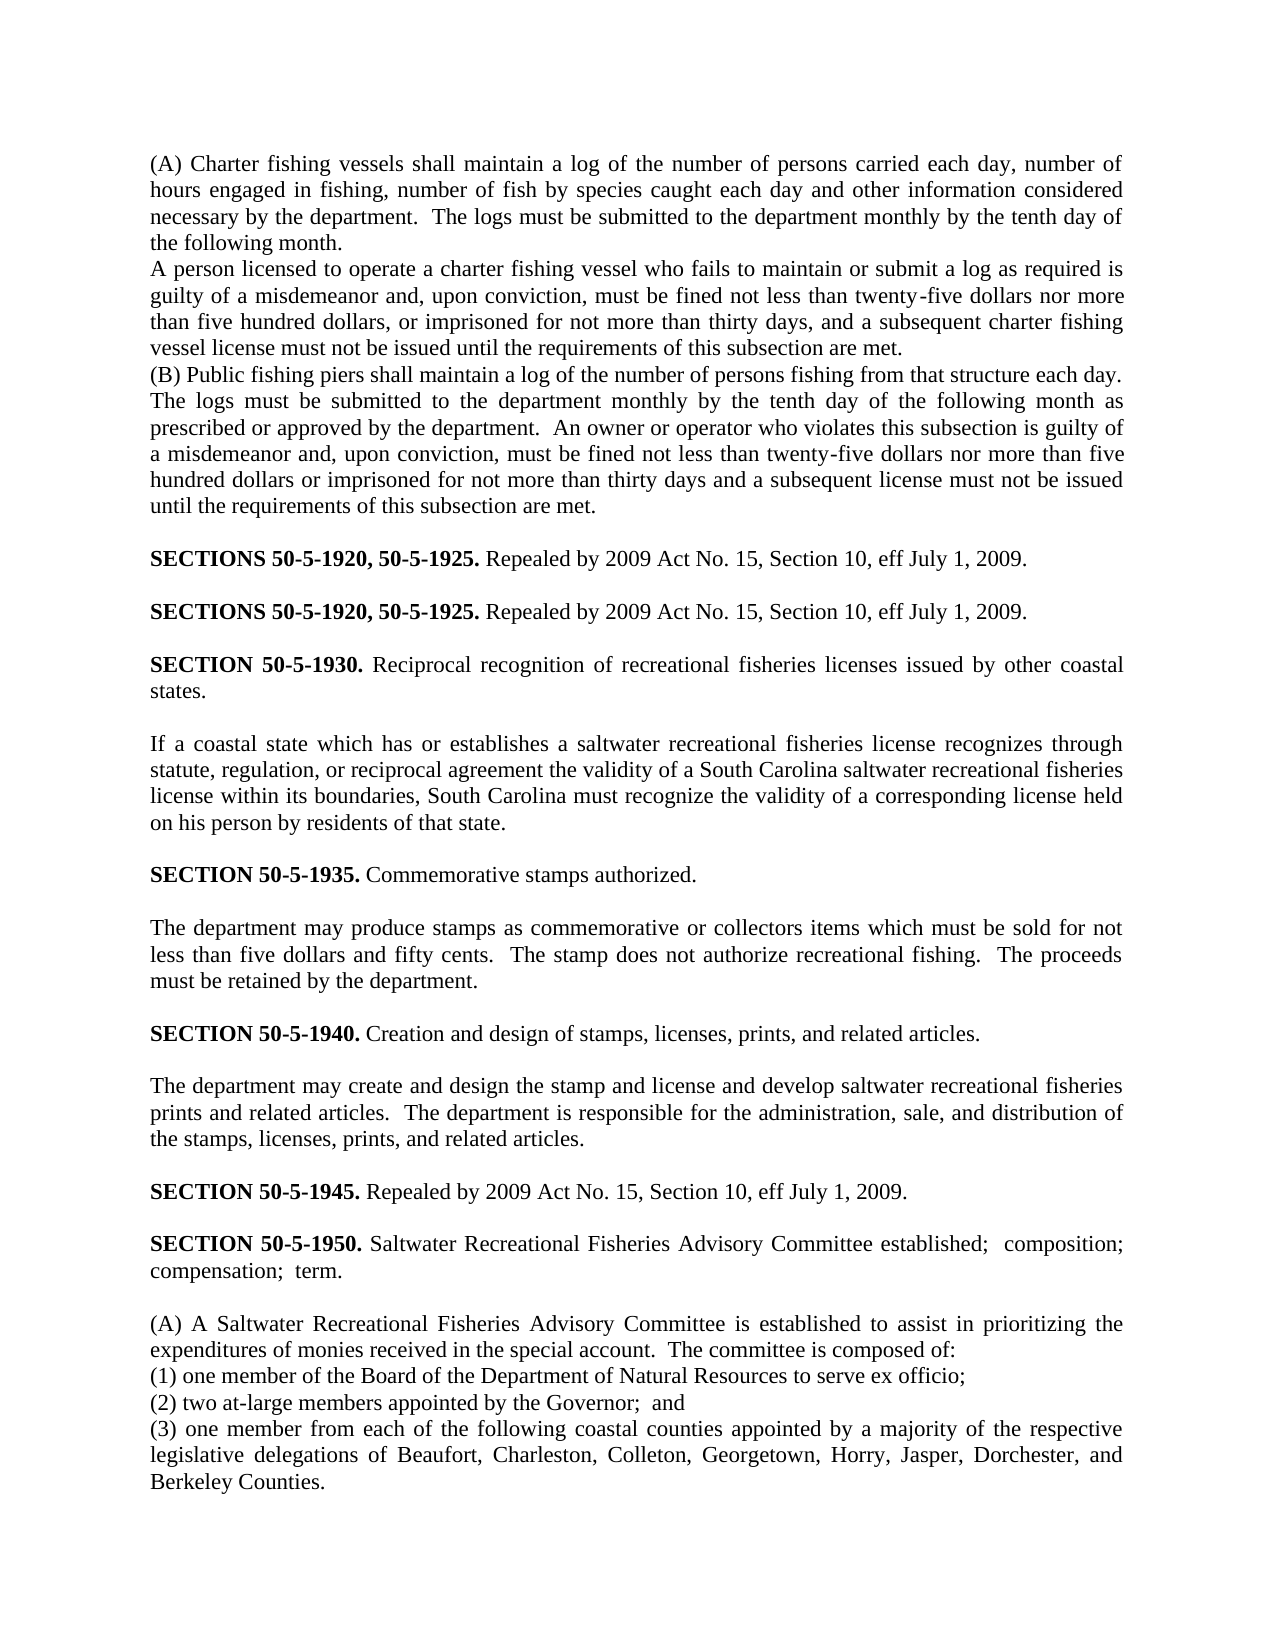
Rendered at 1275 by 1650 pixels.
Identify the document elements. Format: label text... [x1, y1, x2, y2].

text SECTIONS 50-5-1920, 50-5-1925. Repealed by 2009 Act No. 15, Section 10, eff July 1, 2009. [150, 598, 1125, 624]
text SECTION 50-5-1930. Reciprocal recognition of recreational fisheries licenses issued by other coastal states. [150, 651, 1125, 703]
text (3) one member from each of the following coastal counties appointed by a majority of the respective legislative delegations of Beaufort, Charleston, Colleton, Georgetown, Horry, Jasper, Dorchester, and Berkeley Counties. [150, 1415, 1125, 1494]
text (1) one member of the Board of the Department of Natural Resources to serve ex officio; [150, 1362, 1125, 1389]
text The department may produce stamps as commemorative or collectors items which must be sold for not less than five dollars and fifty cents. The stamp does not authorize recreational fishing. The proceeds must be retained by the department. [150, 914, 1125, 993]
text (2) two at-large members appointed by the Governor; and [150, 1389, 1125, 1415]
text SECTION 50-5-1950. Saltwater Recreational Fisheries Advisory Committee established; composition; compensation; term. [150, 1231, 1125, 1283]
text (A) A Saltwater Recreational Fisheries Advisory Committee is established to assist in prioritizing the expenditures of monies received in the special account. The committee is composed of: [150, 1309, 1125, 1362]
text SECTION 50-5-1940. Creation and design of stamps, licenses, prints, and related articles. [150, 1020, 1125, 1046]
text If a coastal state which has or establishes a saltwater recreational fisheries license recognizes through statute, regulation, or reciprocal agreement the validity of a South Carolina saltwater recreational fisheries license within its boundaries, South Carolina must recognize the validity of a corresponding license held on his person by residents of that state. [150, 730, 1125, 835]
text A person licensed to operate a charter fishing vessel who fails to maintain or submit a log as required is guilty of a misdemeanor and, upon conviction, must be fined not less than twenty-five dollars nor more than five hundred dollars, or imprisoned for not more than thirty days, and a subsequent charter fishing vessel license must not be issued until the requirements of this subsection are met. [150, 255, 1125, 361]
text (A) Charter fishing vessels shall maintain a log of the number of persons carried each day, number of hours engaged in fishing, number of fish by species caught each day and other information considered necessary by the department. The logs must be submitted to the department monthly by the tenth day of the following month. [150, 150, 1125, 255]
text (B) Public fishing piers shall maintain a log of the number of persons fishing from that structure each day. The logs must be submitted to the department monthly by the tenth day of the following month as prescribed or approved by the department. An owner or operator who violates this subsection is guilty of a misdemeanor and, upon conviction, must be fined not less than twenty-five dollars nor more than five hundred dollars or imprisoned for not more than thirty days and a subsequent license must not be issued until the requirements of this subsection are met. [150, 361, 1125, 519]
text SECTION 50-5-1935. Commemorative stamps authorized. [150, 862, 1125, 888]
text SECTION 50-5-1945. Repealed by 2009 Act No. 15, Section 10, eff July 1, 2009. [150, 1178, 1125, 1204]
text The department may create and design the stamp and license and develop saltwater recreational fisheries prints and related articles. The department is responsible for the administration, sale, and distribution of the stamps, licenses, prints, and related articles. [150, 1072, 1125, 1151]
text SECTIONS 50-5-1920, 50-5-1925. Repealed by 2009 Act No. 15, Section 10, eff July 1, 2009. [150, 545, 1125, 572]
